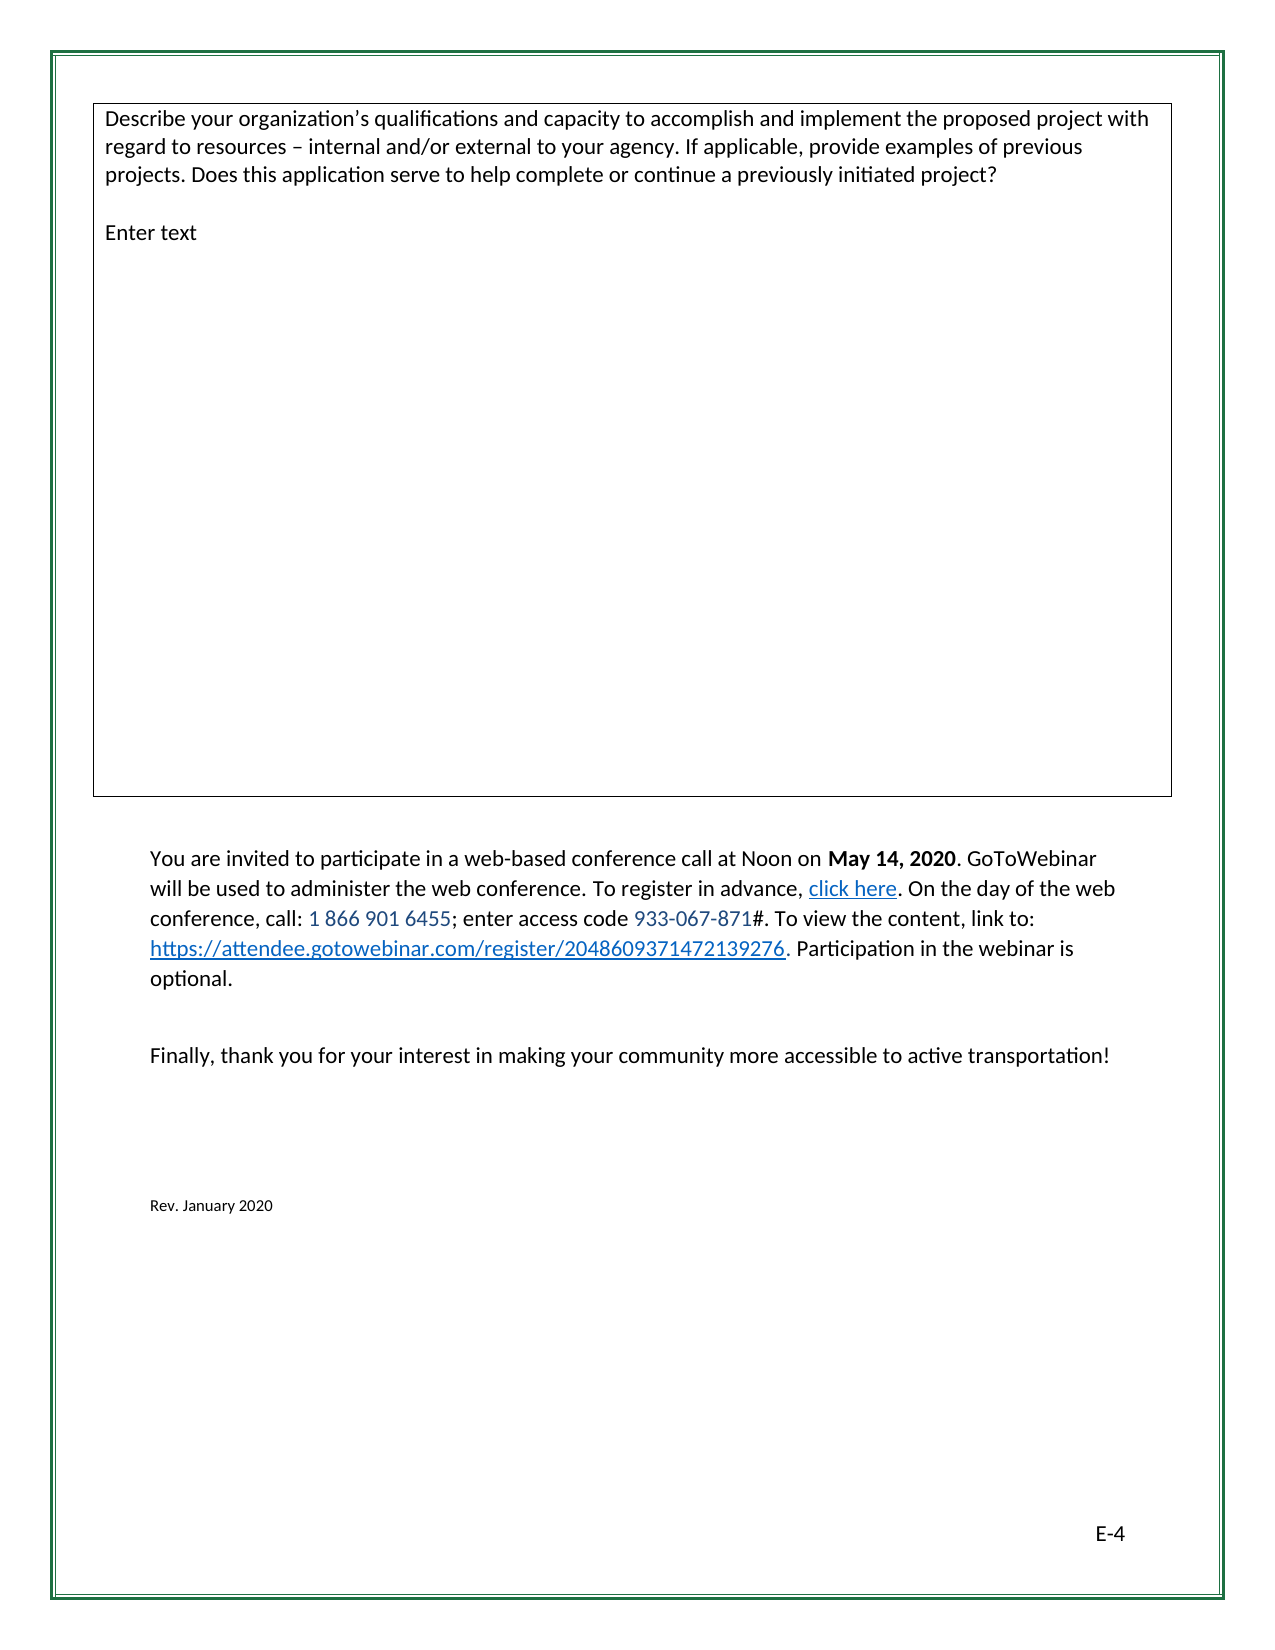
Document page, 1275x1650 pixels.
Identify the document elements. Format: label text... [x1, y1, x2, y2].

text You are invited to participate in a web-based conference call at Noon on May 14, 2020. GoToWebinar will be used to administer the web conference. To register in advance, click here. On the day of the web conference, call: 1 866 901 6455; enter access code 933-067-871#. To view the content, link to: https://attendee.gotowebinar.com/register/2048609371472139276. Participation in the webinar is optional. [150, 844, 1125, 1023]
text Rev. January 2020 [150, 1196, 1125, 1216]
text Finally, thank you for your interest in making your community more accessible to active transportation! [150, 1042, 1125, 1069]
table_header Describe your organization’s qualifications and capacity to accomplish and implement the proposed project with regard to resources – internal and/or external to your agency. If applicable, provide examples of previous projects. Does this application serve to help complete or continue a previously initiated project? [94, 104, 1171, 796]
